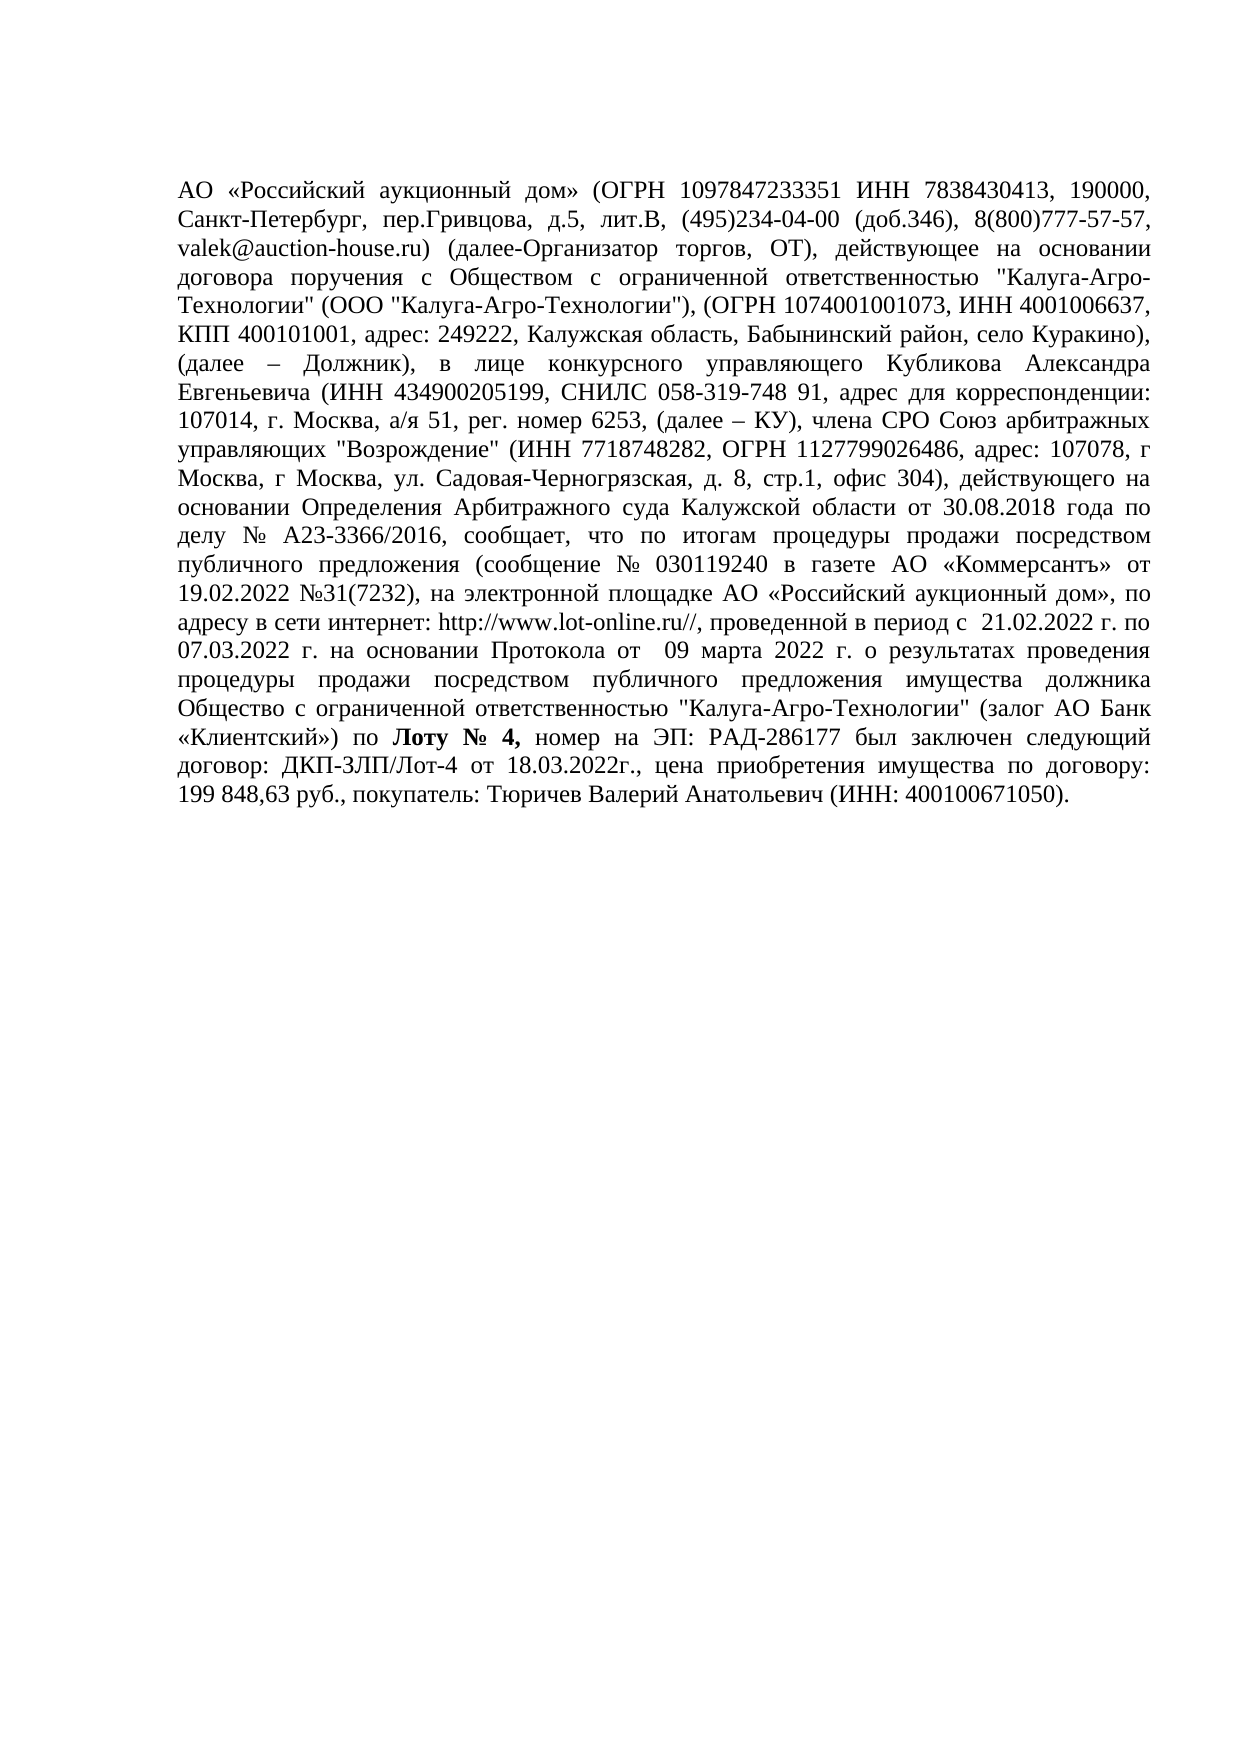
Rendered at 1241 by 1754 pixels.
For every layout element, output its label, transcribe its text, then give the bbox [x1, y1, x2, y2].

text АО «Российский аукционный дом» (ОГРН 1097847233351 ИНН 7838430413, 190000, Санкт-Петербург, пер.Гривцова, д.5, лит.В, (495)234-04-00 (доб.346), 8(800)777-57-57, valek@auction-house.ru) (далее-Организатор торгов, ОТ), действующее на основании договора поручения с Обществом с ограниченной ответственностью "Калуга-Агро-Технологии" (ООО "Калуга-Агро-Технологии"), (ОГРН 1074001001073, ИНН 4001006637, КПП 400101001, адрес: 249222, Калужская область, Бабынинский район, село Куракино), (далее – Должник), в лице конкурсного управляющего Кубликова Александра Евгеньевича (ИНН 434900205199, СНИЛС 058-319-748 91, адрес для корреспонденции: 107014, г. Москва, а/я 51, рег. номер 6253, (далее – КУ), члена СРО Союз арбитражных управляющих "Возрождение" (ИНН 7718748282, ОГРН 1127799026486, адрес: 107078, г Москва, г Москва, ул. Садовая-Черногрязская, д. 8, стр.1, офис 304), действующего на основании Определения Арбитражного суда Калужской области от 30.08.2018 года по делу № А23-3366/2016, сообщает, что по итогам процедуры продажи посредством публичного предложения (сообщение № 030119240 в газете АО «Коммерсантъ» от 19.02.2022 №31(7232), на электронной площадке АО «Российский аукционный дом», по адресу в сети интернет: http://www.lot-online.ru//, проведенной в период с 21.02.2022 г. по 07.03.2022 г. на основании Протокола от 09 марта 2022 г. о результатах проведения процедуры продажи посредством публичного предложения имущества должника Общество с ограниченной ответственностью "Калуга-Агро-Технологии" (залог АО Банк «Клиентский») по Лоту № 4, номер на ЭП: РАД-286177 был заключен следующий договор: ДКП-ЗЛП/Лот-4 от 18.03.2022г., цена приобретения имущества по договору: 199 848,63 руб., покупатель: Тюричев Валерий Анатольевич (ИНН: 400100671050). [177, 176, 1152, 808]
